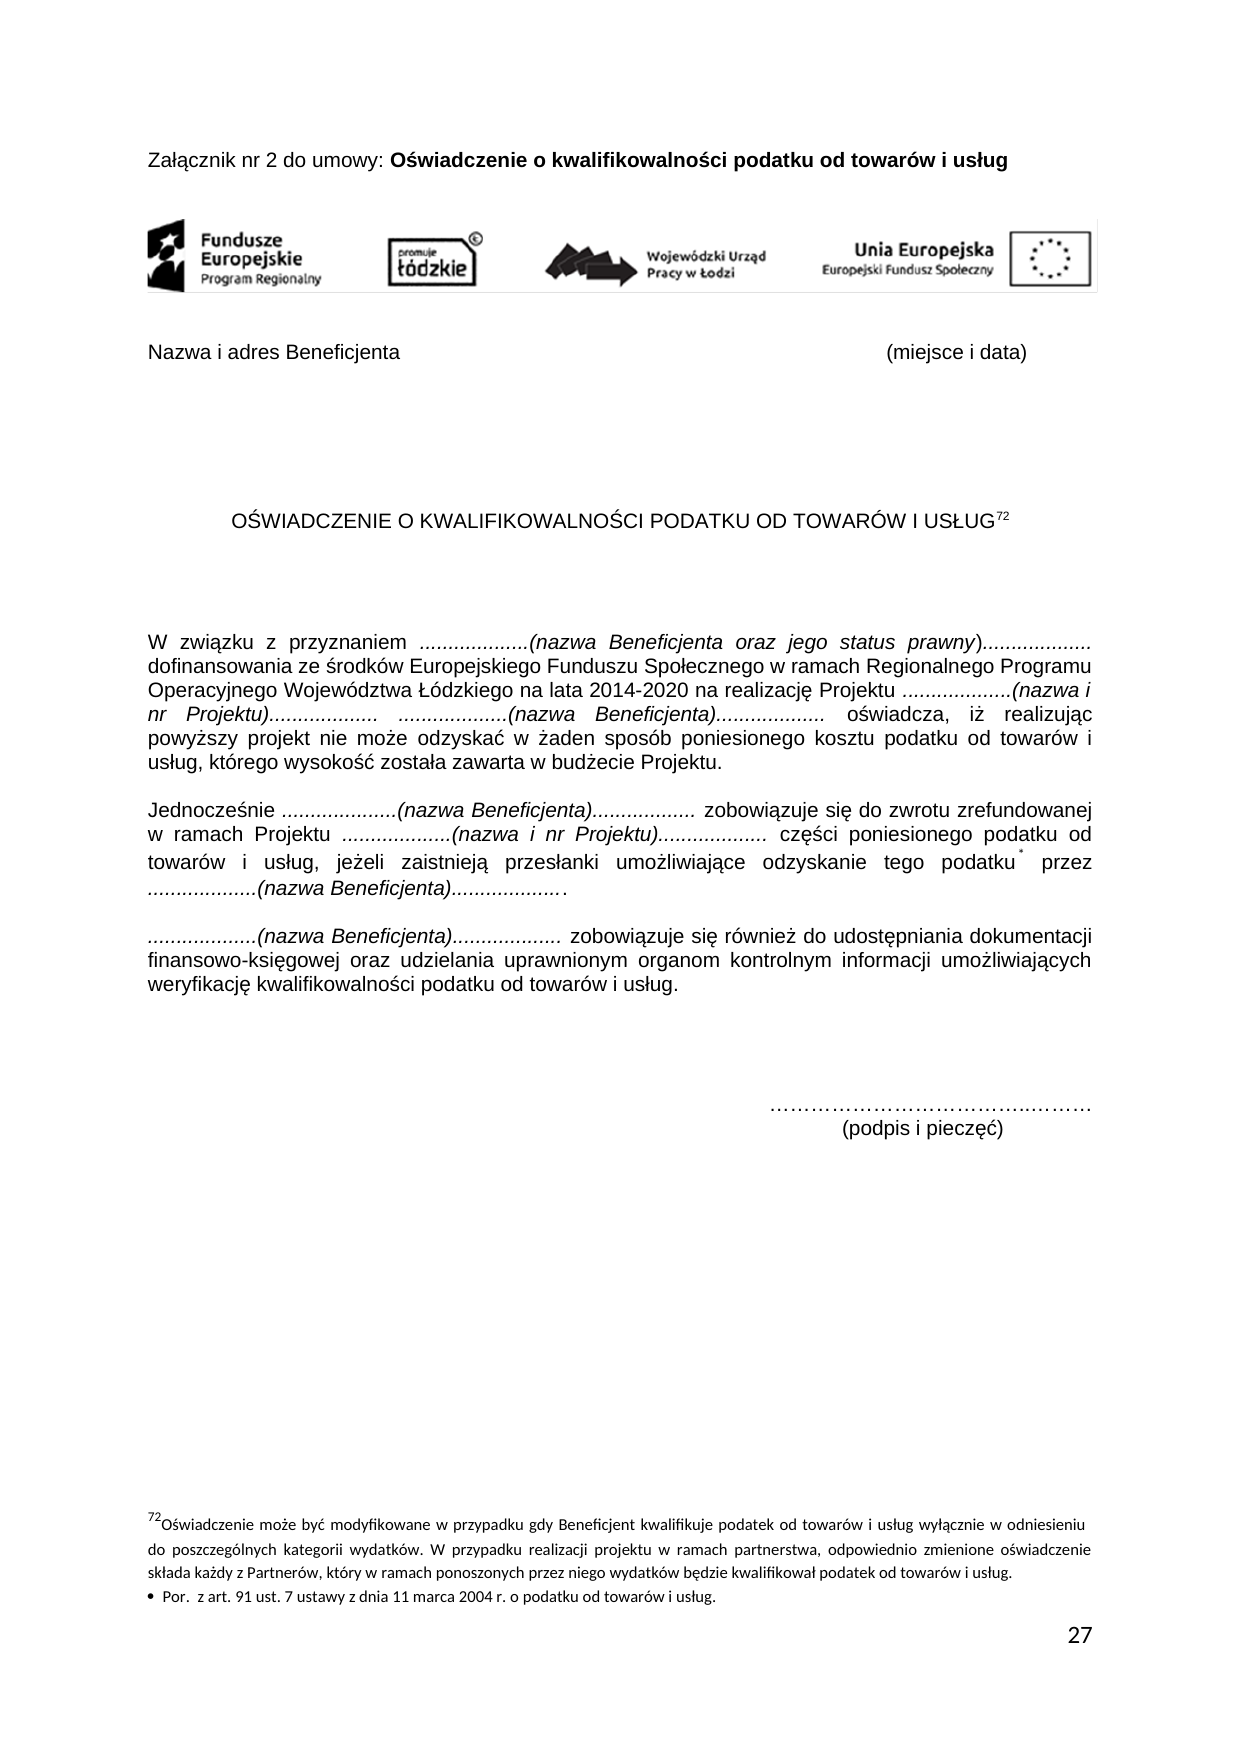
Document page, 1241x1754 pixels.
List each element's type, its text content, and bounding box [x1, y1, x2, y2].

text ………………………………..……… [148, 1092, 1092, 1116]
text (podpis i pieczęć) [148, 1116, 1092, 1139]
text OŚWIADCZENIE O KWALIFIKOWALNOŚCI PODATKU OD TOWARÓW I USŁUG [148, 509, 1092, 533]
picture [147, 219, 1098, 293]
text W związku z przyznaniem ...................(nazwa Beneficjenta oraz jego status prawny)................... dofinansowania ze środków Europejskiego Funduszu Społecznego w ramach Regionalnego Programu Operacyjnego Województwa Łódzkiego na lata 2014-2020 na realizację Projektu ...................(nazwa i nr Projektu)................... ...................(nazwa Beneficjenta)................... oświadcza, iż realizując powyższy projekt nie może odzyskać w żaden sposób poniesionego kosztu podatku od towarów i usług, którego wysokość została zawarta w budżecie Projektu. [148, 630, 1092, 773]
text Jednocześnie ....................(nazwa Beneficjenta).................. zobowiązuje się do zwrotu zrefundowanej w ramach Projektu ...................(nazwa i nr Projektu)................... części poniesionego podatku od towarów i usług, jeżeli zaistnieją przesłanki umożliwiające odzyskanie tego podatku* przez ...................(nazwa Beneficjenta).................... [148, 797, 1092, 900]
text ...................(nazwa Beneficjenta)................... zobowiązuje się również do udostępniania dokumentacji finansowo-księgowej oraz udzielania uprawnionym organom kontrolnym informacji umożliwiających weryfikację kwalifikowalności podatku od towarów i usług. [148, 924, 1092, 996]
text Załącznik nr 2 do umowy: Oświadczenie o kwalifikowalności podatku od towarów i usług [148, 148, 1092, 172]
text Nazwa i adres Beneficjenta (miejsce i data) [148, 340, 1092, 364]
